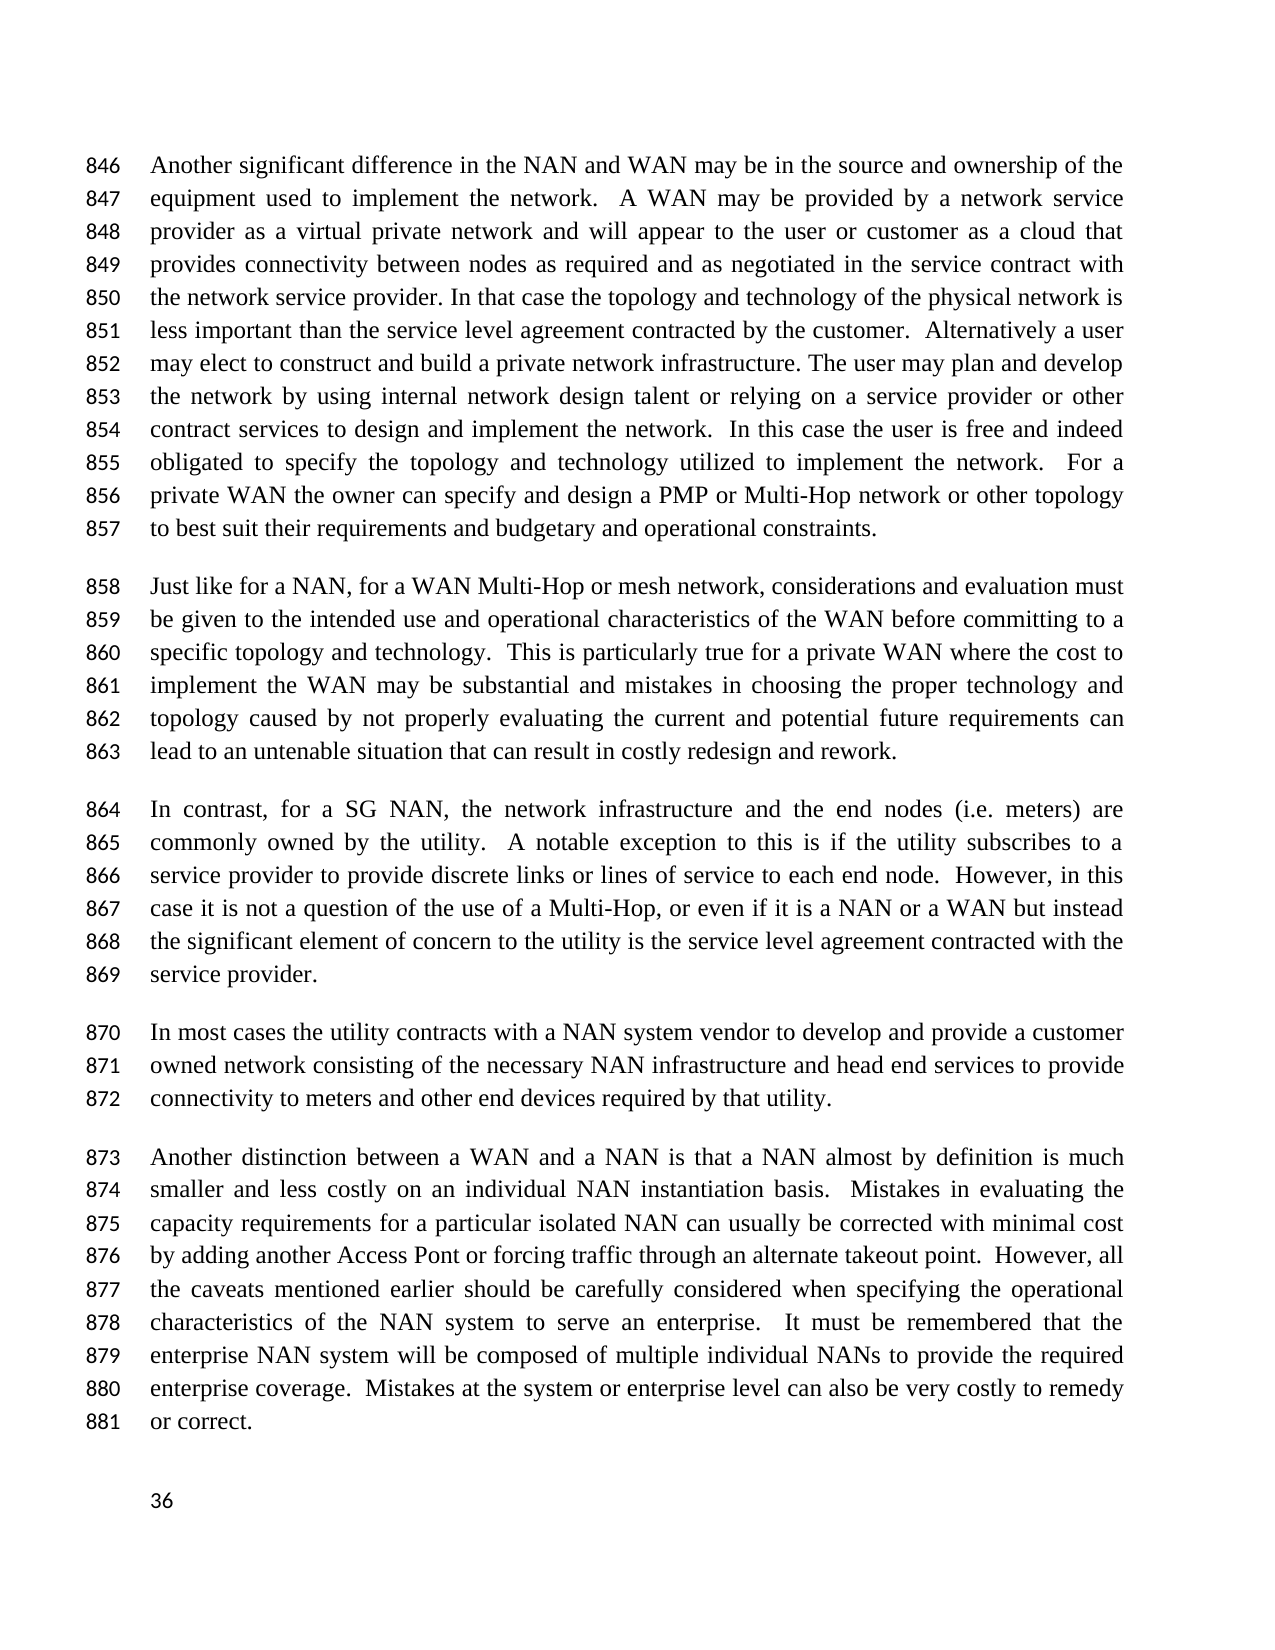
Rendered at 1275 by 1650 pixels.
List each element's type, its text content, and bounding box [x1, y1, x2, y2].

text Another distinction between a WAN and a NAN is that a NAN almost by definition is much smaller and less costly on an individual NAN instantiation basis. Mistakes in evaluating the capacity requirements for a particular isolated NAN can usually be corrected with minimal cost by adding another Access Pont or forcing traffic through an alternate takeout point. However, all the caveats mentioned earlier should be carefully considered when specifying the operational characteristics of the NAN system to serve an enterprise. It must be remembered that the enterprise NAN system will be composed of multiple individual NANs to provide the required enterprise coverage. Mistakes at the system or enterprise level can also be very costly to remedy or correct. [150, 1142, 1125, 1434]
text Another significant difference in the NAN and WAN may be in the source and ownership of the equipment used to implement the network. A WAN may be provided by a network service provider as a virtual private network and will appear to the user or customer as a cloud that provides connectivity between nodes as required and as negotiated in the service contract with the network service provider. In that case the topology and technology of the physical network is less important than the service level agreement contracted by the customer. Alternatively a user may elect to construct and build a private network infrastructure. The user may plan and develop the network by using internal network design talent or relying on a service provider or other contract services to design and implement the network. In this case the user is free and indeed obligated to specify the topology and technology utilized to implement the network. For a private WAN the owner can specify and design a PMP or Multi-Hop network or other topology to best suit their requirements and budgetary and operational constraints. [150, 150, 1125, 542]
text In contrast, for a SG NAN, the network infrastructure and the end nodes (i.e. meters) are commonly owned by the utility. A notable exception to this is if the utility subscribes to a service provider to provide discrete links or lines of service to each end node. However, in this case it is not a question of the use of a Multi-Hop, or even if it is a NAN or a WAN but instead the significant element of concern to the utility is the service level agreement contracted with the service provider. [150, 794, 1125, 988]
text Just like for a NAN, for a WAN Multi-Hop or mesh network, considerations and evaluation must be given to the intended use and operational characteristics of the WAN before committing to a specific topology and technology. This is particularly true for a private WAN where the cost to implement the WAN may be substantial and mistakes in choosing the proper technology and topology caused by not properly evaluating the current and potential future requirements can lead to an untenable situation that can result in costly redesign and rework. [150, 571, 1125, 765]
text In most cases the utility contracts with a NAN system vendor to develop and provide a customer owned network consisting of the necessary NAN infrastructure and head end services to provide connectivity to meters and other end devices required by that utility. [150, 1017, 1125, 1112]
